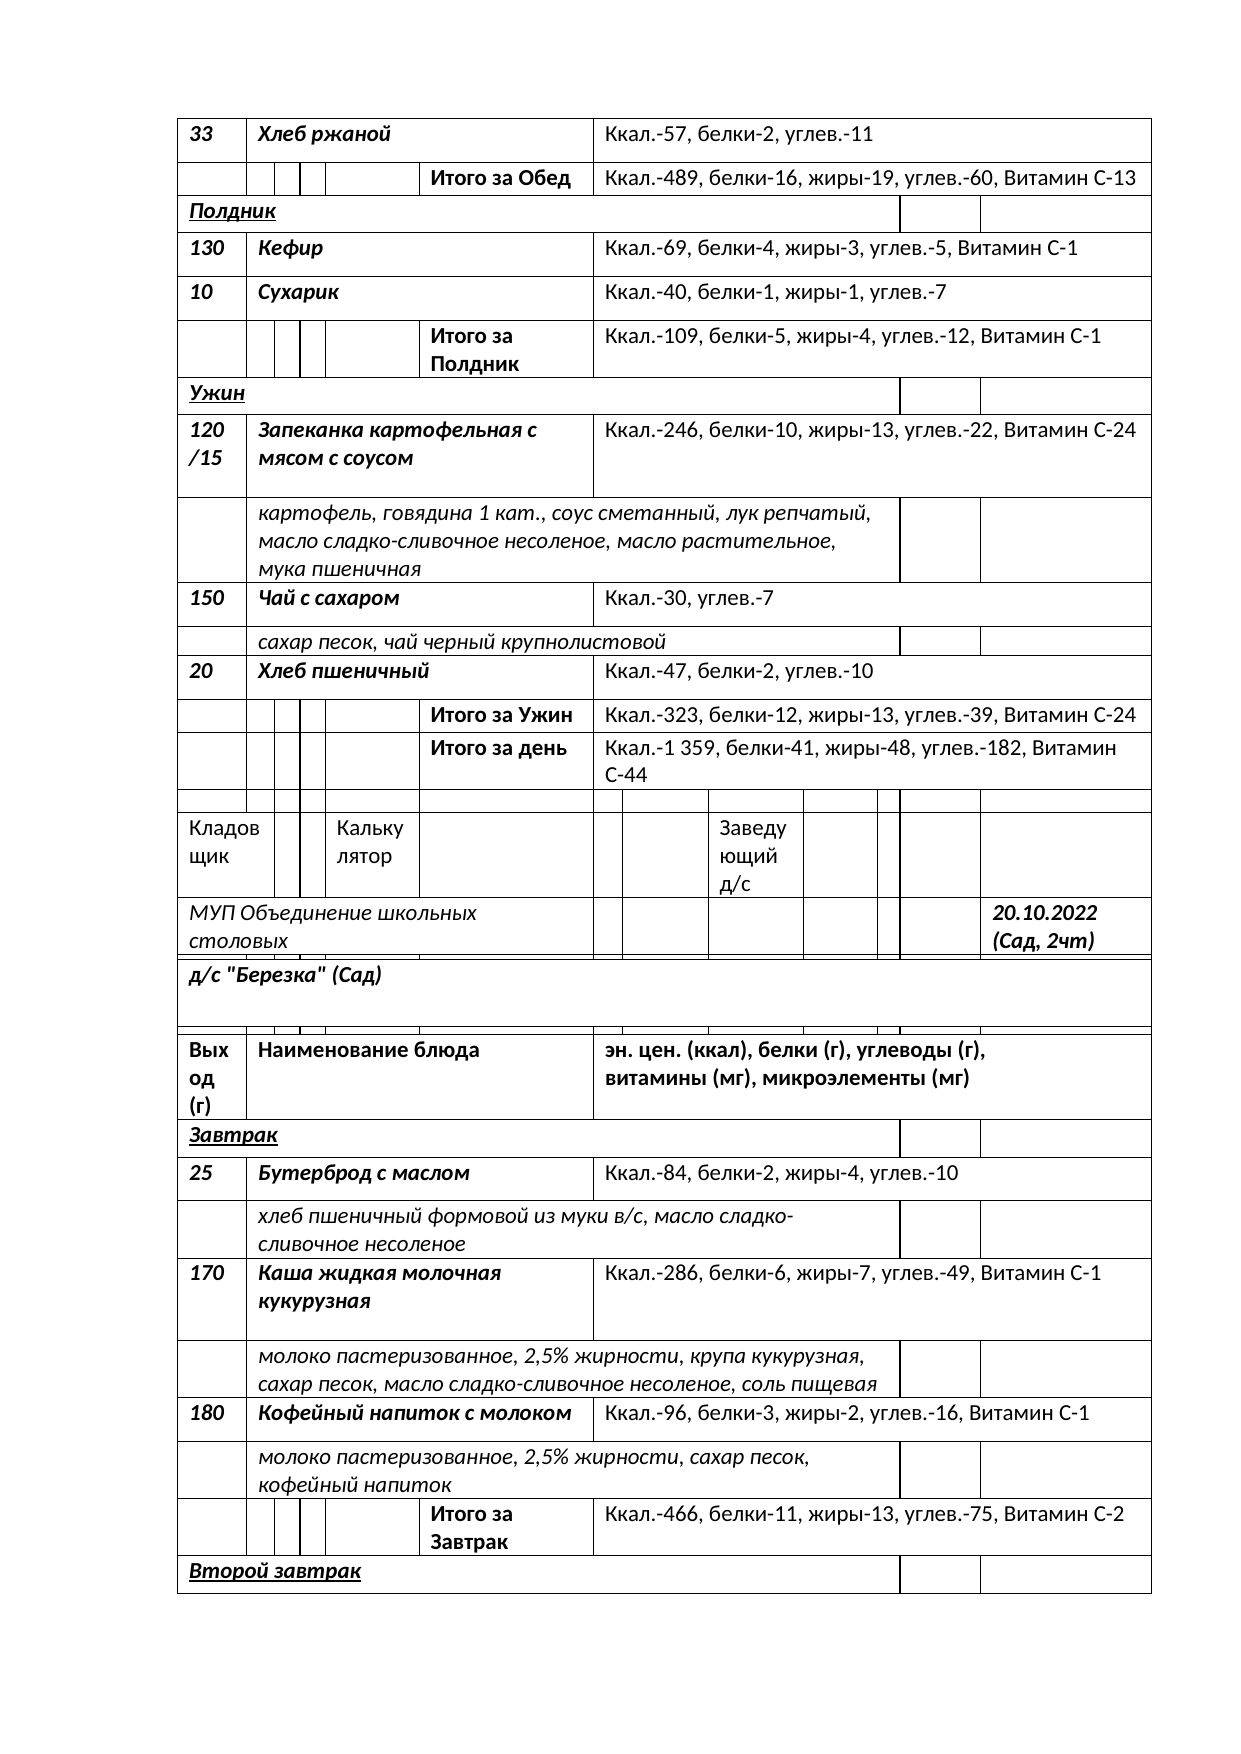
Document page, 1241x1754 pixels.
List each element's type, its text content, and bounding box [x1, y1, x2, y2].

table_cell [326, 1027, 419, 1034]
table_cell [901, 1120, 980, 1157]
table_cell Итого за Полдник [420, 321, 593, 377]
table_cell Ккал.-57, белки-2, углев.-11 [594, 119, 1151, 162]
table_cell [901, 1442, 980, 1498]
table_cell [901, 627, 980, 655]
table_cell Ккал.-84, белки-2, жиры-4, углев.-10 [594, 1158, 1151, 1200]
table_cell [901, 898, 980, 954]
table_cell [301, 955, 325, 959]
table_cell [981, 790, 1151, 812]
table_cell [247, 733, 274, 789]
table_cell д/с "Березка" (Сад) [178, 960, 1151, 1026]
table_cell [981, 196, 1151, 232]
table_cell Бутерброд с маслом [247, 1158, 593, 1200]
table_cell [178, 321, 246, 377]
table_cell [709, 790, 803, 812]
table_cell Итого за день [420, 733, 593, 789]
table_cell Полдник [178, 196, 899, 232]
table_cell [178, 1027, 246, 1034]
table_cell [901, 498, 980, 582]
table_cell Ккал.-466, белки-11, жиры-13, углев.-75, Витамин С-2 [594, 1499, 1151, 1555]
table_cell 10 [178, 277, 246, 320]
table_cell Ккал.-109, белки-5, жиры-4, углев.-12, Витамин С-1 [594, 321, 1151, 377]
table_cell [326, 733, 419, 789]
table_cell 20 [178, 656, 246, 699]
table_cell [275, 1027, 299, 1034]
table_cell Итого за Обед [420, 163, 593, 195]
table_cell [178, 955, 246, 959]
table_cell [420, 955, 593, 959]
table_cell Хлеб ржаной [247, 119, 593, 162]
table_cell [178, 627, 246, 655]
table_cell Ккал.-323, белки-12, жиры-13, углев.-39, Витамин С-24 [594, 700, 1151, 732]
table_cell Ужин [178, 378, 899, 414]
table_cell [623, 790, 708, 812]
table_cell [981, 498, 1151, 582]
table_cell [623, 898, 708, 954]
table_cell Чай с сахаром [247, 583, 593, 626]
table_cell [420, 1027, 593, 1034]
table_cell [178, 733, 246, 789]
table_cell [178, 1341, 246, 1397]
table_cell [981, 1120, 1151, 1157]
table_cell [901, 378, 980, 414]
table_cell [878, 955, 899, 959]
table_cell [178, 700, 246, 732]
table_cell [247, 955, 274, 959]
table_cell [981, 1442, 1151, 1498]
table_cell [326, 790, 419, 812]
table_cell [178, 163, 246, 195]
table_cell [420, 790, 593, 812]
table_cell [275, 1499, 299, 1555]
table_cell Каша жидкая молочная кукурузная [247, 1259, 593, 1340]
table_cell Выход (г) [178, 1035, 246, 1119]
table_cell Ккал.-489, белки-16, жиры-19, углев.-60, Витамин С-13 [594, 163, 1151, 195]
table_cell эн. цен. (ккал), белки (г), углеводы (г), витамины (мг), микроэлементы (мг) [594, 1035, 1151, 1119]
table_cell [275, 321, 299, 377]
table_cell [878, 790, 899, 812]
table_cell [301, 790, 325, 812]
table_cell [301, 321, 325, 377]
table_cell [420, 813, 593, 897]
table_cell [301, 813, 325, 897]
table_cell [326, 321, 419, 377]
table_cell Завтрак [178, 1120, 899, 1157]
table_cell 150 [178, 583, 246, 626]
table_cell [981, 955, 1151, 959]
table_cell [275, 790, 299, 812]
table_cell Сухарик [247, 277, 593, 320]
table_cell [901, 1027, 980, 1034]
table_cell [901, 1556, 980, 1593]
table_cell Ккал.-40, белки-1, жиры-1, углев.-7 [594, 277, 1151, 320]
table_cell сахар песок, чай черный крупнолистовой [247, 627, 899, 655]
table_cell хлеб пшеничный формовой из муки в/с, масло сладко-сливочное несоленое [247, 1201, 899, 1257]
table_cell [878, 813, 899, 897]
table_cell молоко пастеризованное, 2,5% жирности, сахар песок, кофейный напиток [247, 1442, 899, 1498]
table_cell Заведующий д/с [709, 813, 803, 897]
table_cell Второй завтрак [178, 1556, 899, 1593]
table_cell [901, 196, 980, 232]
table_cell [247, 321, 274, 377]
table_cell [275, 700, 299, 732]
table_cell МУП Объединение школьных столовых [178, 898, 593, 954]
table_cell [247, 1499, 274, 1555]
table_cell Хлеб пшеничный [247, 656, 593, 699]
table_cell [301, 163, 325, 195]
table_cell 120/15 [178, 415, 246, 497]
table_cell молоко пастеризованное, 2,5% жирности, крупа кукурузная, сахар песок, масло сладко-сливочное несоленое, соль пищевая [247, 1341, 899, 1397]
table_cell [301, 1499, 325, 1555]
table_cell [804, 813, 877, 897]
table_cell [901, 1201, 980, 1257]
table_cell [623, 955, 708, 959]
table_cell [981, 1341, 1151, 1397]
table_cell картофель, говядина 1 кат., соус сметанный, лук репчатый, масло сладко-сливочное несоленое, масло растительное, мука пшеничная [247, 498, 899, 582]
table_cell Итого за Ужин [420, 700, 593, 732]
table_cell [878, 1027, 899, 1034]
table_cell [178, 1201, 246, 1257]
table_cell 170 [178, 1259, 246, 1340]
table_cell Ккал.-1 359, белки-41, жиры-48, углев.-182, Витамин С-44 [594, 733, 1151, 789]
table_cell [247, 163, 274, 195]
table_cell [901, 1341, 980, 1397]
table_cell [178, 1499, 246, 1555]
table_cell [709, 1027, 803, 1034]
table_cell [275, 733, 299, 789]
table_cell [275, 813, 299, 897]
table_cell [709, 955, 803, 959]
table_cell [878, 898, 899, 954]
table_cell 20.10.2022 (Сад, 2чт) [981, 898, 1151, 954]
table_cell [247, 700, 274, 732]
table_cell [301, 733, 325, 789]
table_cell Кефир [247, 233, 593, 276]
table_cell 25 [178, 1158, 246, 1200]
table_cell [804, 1027, 877, 1034]
table_cell [178, 498, 246, 582]
table_cell [326, 1499, 419, 1555]
table_cell [804, 790, 877, 812]
table_cell Ккал.-30, углев.-7 [594, 583, 1151, 626]
table_cell [247, 790, 274, 812]
table_cell [623, 813, 708, 897]
table_cell [981, 1027, 1151, 1034]
table_cell [804, 955, 877, 959]
table_cell [594, 790, 622, 812]
table_cell [981, 1556, 1151, 1593]
table_cell 33 [178, 119, 246, 162]
table_cell Кладовщик [178, 813, 274, 897]
table_cell Ккал.-69, белки-4, жиры-3, углев.-5, Витамин С-1 [594, 233, 1151, 276]
table_cell [178, 1442, 246, 1498]
table_cell [326, 163, 419, 195]
table_cell [326, 700, 419, 732]
table_cell [901, 790, 980, 812]
table_cell Итого за Завтрак [420, 1499, 593, 1555]
table_cell [594, 955, 622, 959]
table_cell 180 [178, 1398, 246, 1441]
table_cell [594, 1027, 622, 1034]
table_cell [901, 955, 980, 959]
table_cell [623, 1027, 708, 1034]
table_cell Ккал.-47, белки-2, углев.-10 [594, 656, 1151, 699]
table_cell [981, 378, 1151, 414]
table_cell [709, 898, 803, 954]
table_cell [275, 163, 299, 195]
table_cell [301, 1027, 325, 1034]
table_cell [981, 813, 1151, 897]
table_cell [594, 813, 622, 897]
table_cell Ккал.-246, белки-10, жиры-13, углев.-22, Витамин С-24 [594, 415, 1151, 497]
table_cell [981, 1201, 1151, 1257]
table_cell [247, 1027, 274, 1034]
table_cell [178, 790, 246, 812]
table_cell Ккал.-286, белки-6, жиры-7, углев.-49, Витамин С-1 [594, 1259, 1151, 1340]
table_cell Наименование блюда [247, 1035, 593, 1119]
table_cell [981, 627, 1151, 655]
table_cell [594, 898, 622, 954]
table_cell Кофейный напиток с молоком [247, 1398, 593, 1441]
table_cell [275, 955, 299, 959]
table_cell Запеканка картофельная с мясом с соусом [247, 415, 593, 497]
table_cell [326, 955, 419, 959]
table_cell [804, 898, 877, 954]
table_cell [901, 813, 980, 897]
table_cell [301, 700, 325, 732]
table_cell Ккал.-96, белки-3, жиры-2, углев.-16, Витамин С-1 [594, 1398, 1151, 1441]
table_cell 130 [178, 233, 246, 276]
table_cell Калькулятор [326, 813, 419, 897]
